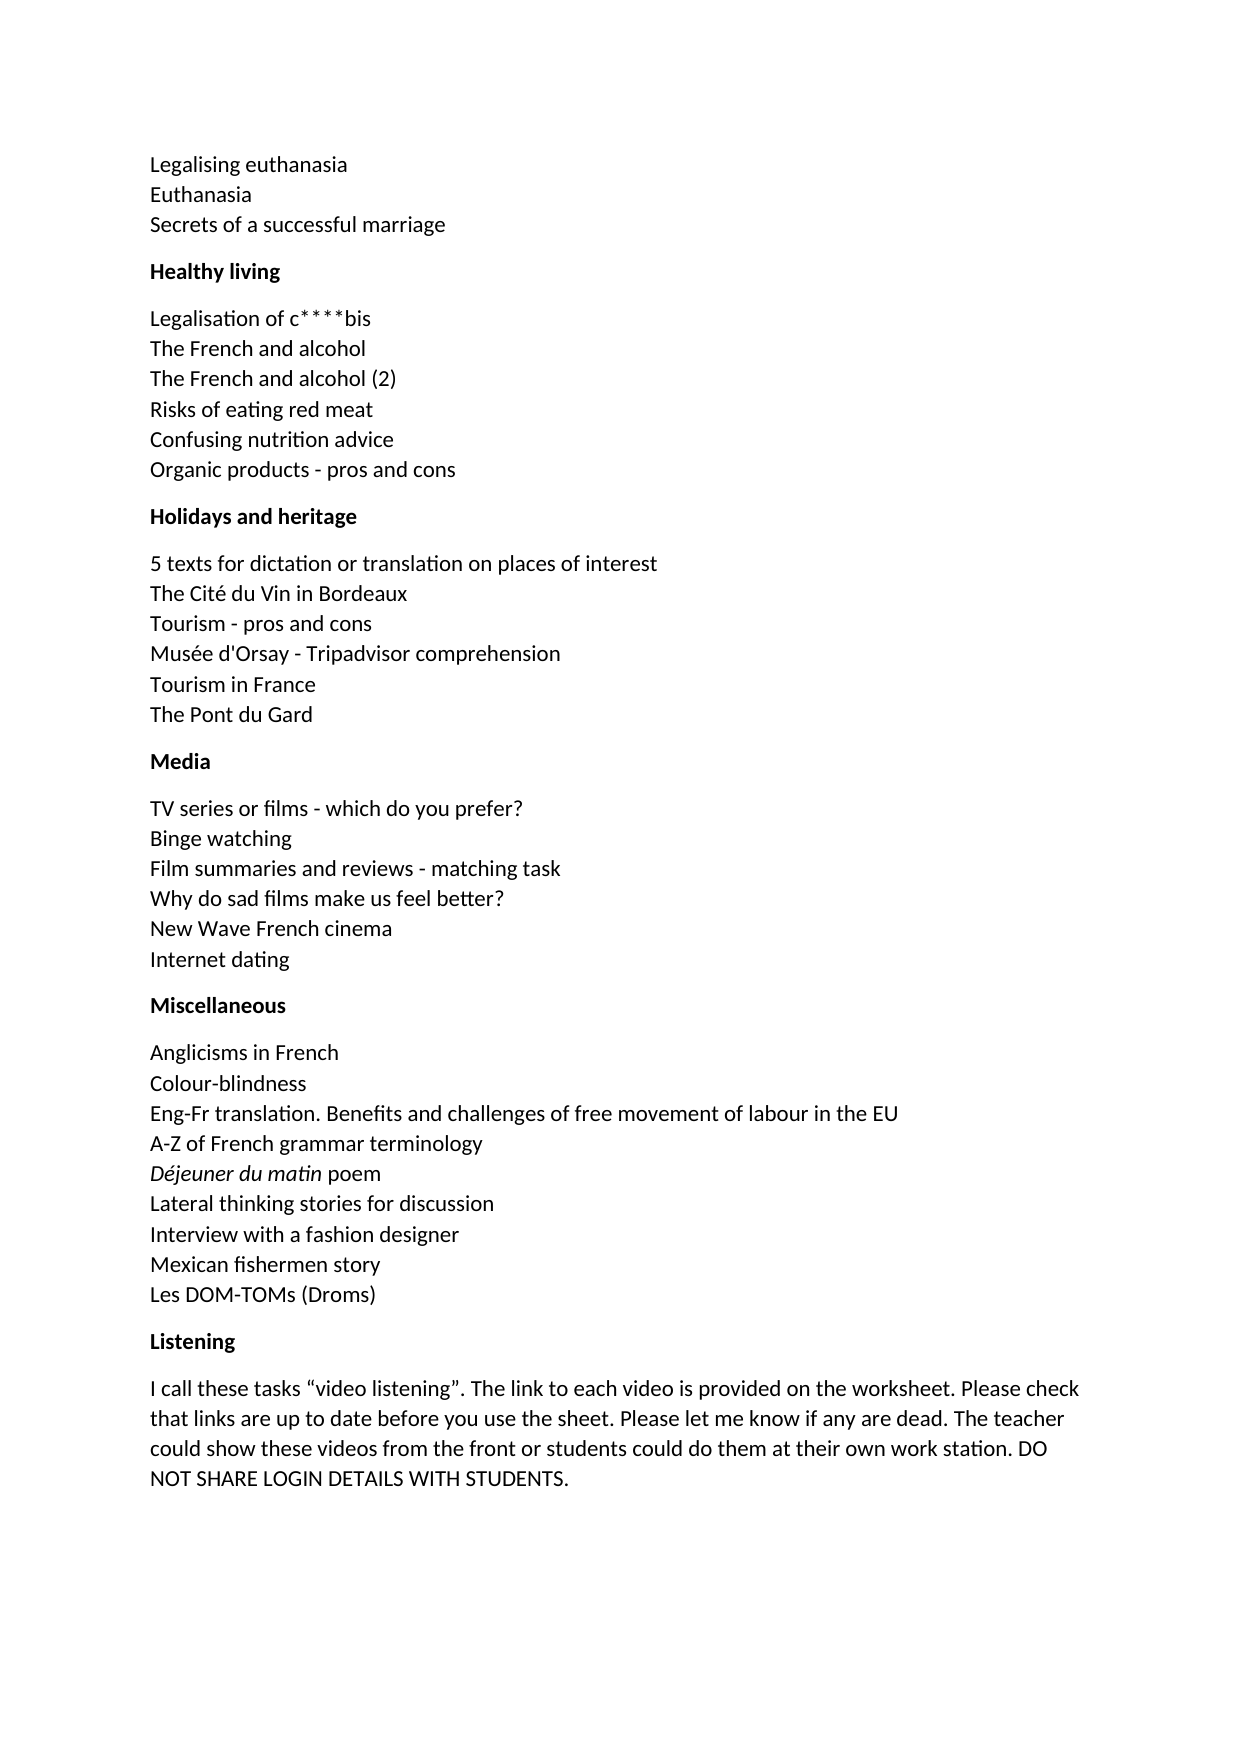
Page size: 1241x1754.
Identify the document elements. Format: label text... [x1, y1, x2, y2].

text I call these tasks “video listening”. The link to each video is provided on the worksheet. Please check that links are up to date before you use the sheet. Please let me know if any are dead. The teacher could show these videos from the front or students could do them at their own work station. DO NOT SHARE LOGIN DETAILS WITH STUDENTS. [150, 1374, 1090, 1493]
text Miscellaneous [150, 992, 1090, 1020]
text Media [150, 747, 1090, 775]
text Anglicisms in French Colour-blindness Eng-Fr translation. Benefits and challenges of free movement of labour in the EU A-Z of French grammar terminology Déjeuner du matin poem Lateral thinking stories for discussion Interview with a fashion designer Mexican fishermen story Les DOM-TOMs (Droms) [150, 1038, 1090, 1308]
text Holidays and heritage [150, 502, 1090, 530]
text 5 texts for dictation or translation on places of interest The Cité du Vin in Bordeaux Tourism - pros and cons Musée d'Orsay - Tripadvisor comprehension Tourism in France The Pont du Gard [150, 549, 1090, 728]
text TV series or films - which do you prefer? Binge watching Film summaries and reviews - matching task Why do sad films make us feel better? New Wave French cinema Internet dating [150, 794, 1090, 973]
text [150, 150, 1090, 238]
text Healthy living [150, 257, 1090, 285]
text Legalisation of c****bis The French and alcohol The French and alcohol (2) Risks of eating red meat Confusing nutrition advice Organic products - pros and cons [150, 304, 1090, 483]
text Listening [150, 1327, 1090, 1355]
